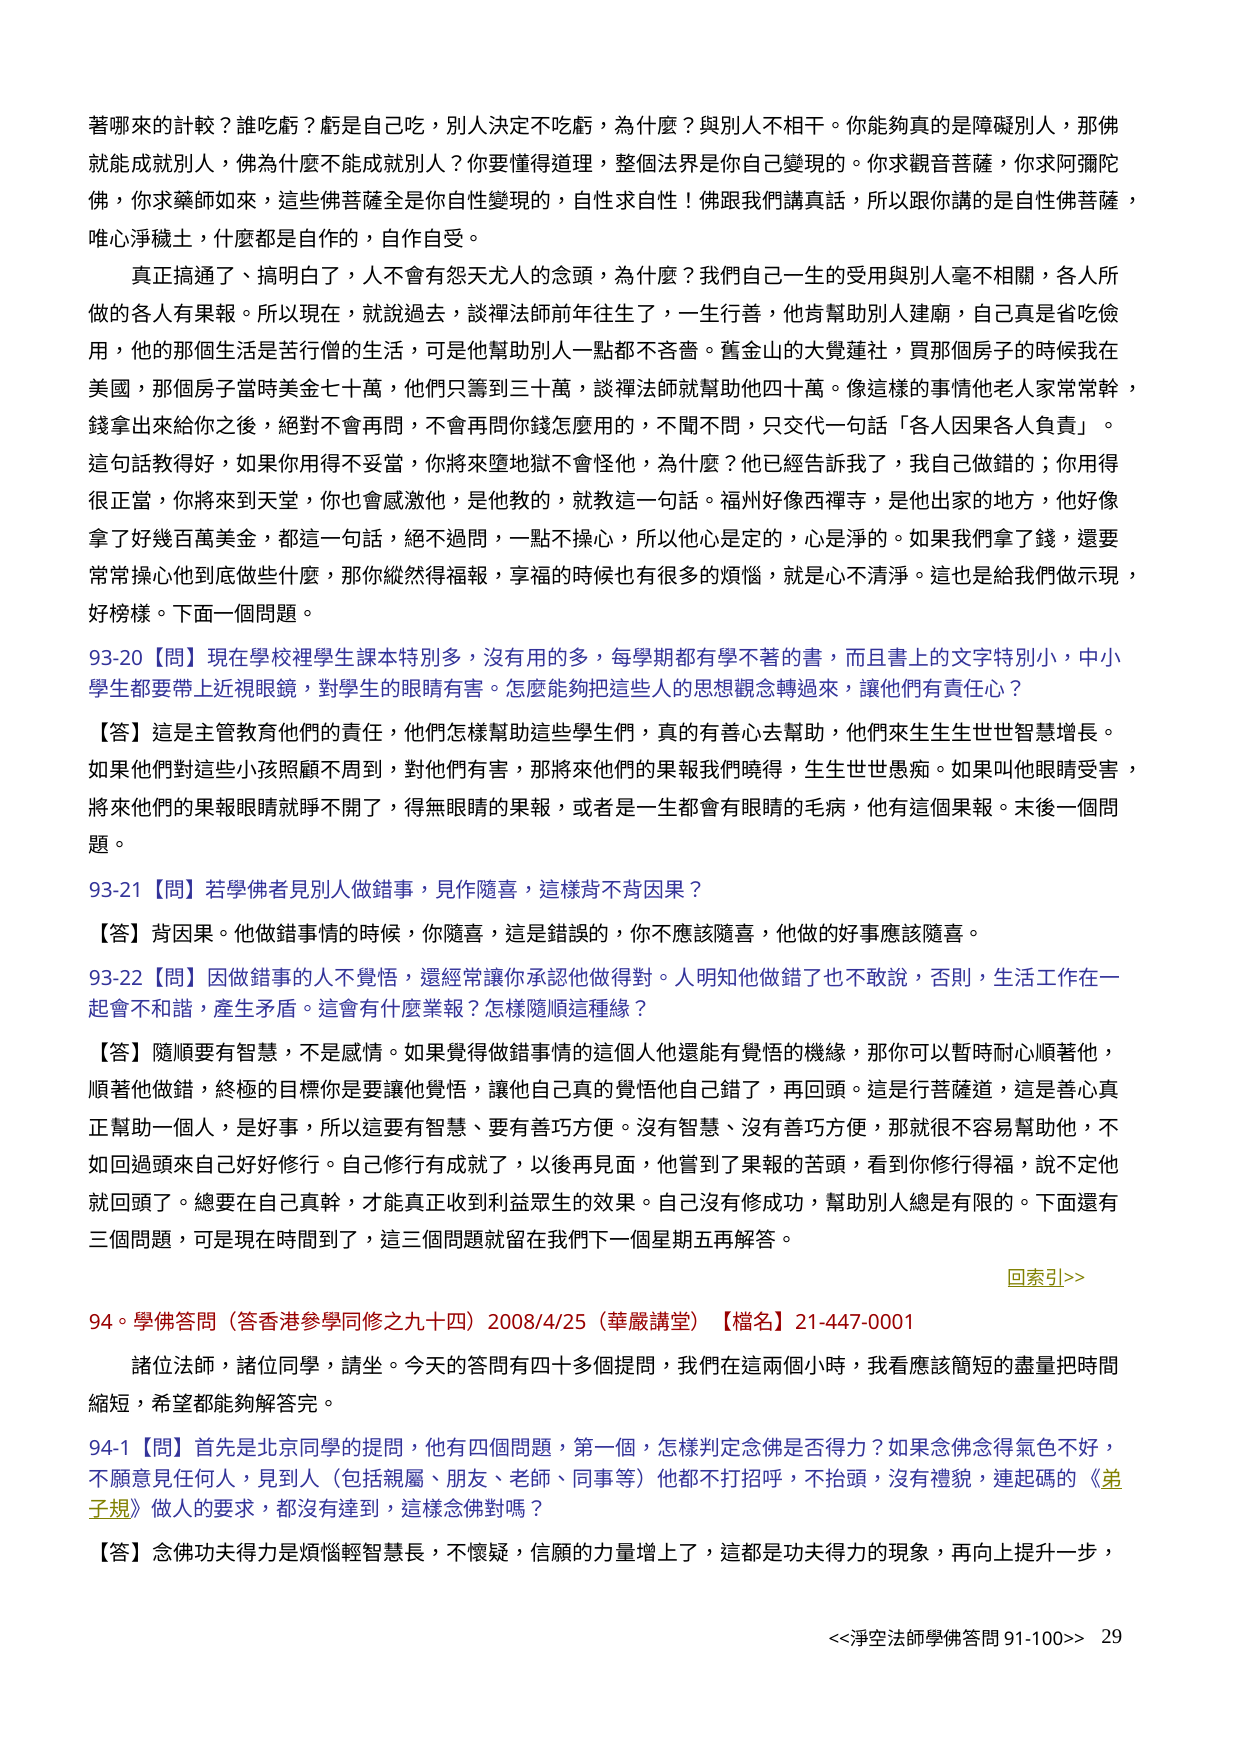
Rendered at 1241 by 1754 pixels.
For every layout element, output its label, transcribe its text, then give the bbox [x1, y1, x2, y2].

subtitle 94-1【問】首先是北京同學的提問，他有四個問題，第一個，怎樣判定念佛是否得力？如果念佛念得氣色不好，不願意見任何人，見到人（包括親屬、朋友、老師、同事等）他都不打招呼，不抬頭，沒有禮貌，連起碼的《弟子規》做人的要求，都沒有達到，這樣念佛對嗎？ [89, 1431, 1122, 1522]
subtitle 93-20【問】現在學校裡學生課本特別多，沒有用的多，每學期都有學不著的書，而且書上的文字特別小，中小學生都要帶上近視眼鏡，對學生的眼睛有害。怎麼能夠把這些人的思想觀念轉過來，讓他們有責任心？ [89, 641, 1122, 702]
subtitle 94。學佛答問（答香港參學同修之九十四）2008/4/25（華嚴講堂）【檔名】21-447-0001 [89, 1305, 1122, 1336]
text 【答】背因果。他做錯事情的時候，你隨喜，這是錯誤的，你不應該隨喜，他做的好事應該隨喜。 [89, 913, 1122, 951]
text 【答】這是主管教育他們的責任，他們怎樣幫助這些學生們，真的有善心去幫助，他們來生生生世世智慧增長。如果他們對這些小孩照顧不周到，對他們有害，那將來他們的果報我們曉得，生生世世愚痴。如果叫他眼睛受害，將來他們的果報眼睛就睜不開了，得無眼睛的果報，或者是一生都會有眼睛的毛病，他有這個果報。末後一個問題。 [89, 712, 1122, 862]
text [89, 1533, 1122, 1570]
subtitle 93-21【問】若學佛者見別人做錯事，見作隨喜，這樣背不背因果？ [89, 873, 1122, 903]
text 【答】隨順要有智慧，不是感情。如果覺得做錯事情的這個人他還能有覺悟的機緣，那你可以暫時耐心順著他，順著他做錯，終極的目標你是要讓他覺悟，讓他自己真的覺悟他自己錯了，再回頭。這是行菩薩道，這是善心真正幫助一個人，是好事，所以這要有智慧、要有善巧方便。沒有智慧、沒有善巧方便，那就很不容易幫助他，不如回過頭來自己好好修行。自己修行有成就了，以後再見面，他嘗到了果報的苦頭，看到你修行得福，說不定他就回頭了。總要在自己真幹，才能真正收到利益眾生的效果。自己沒有修成功，幫助別人總是有限的。下面還有三個問題，可是現在時間到了，這三個問題就留在我們下一個星期五再解答。 [89, 1032, 1122, 1257]
subtitle 93-22【問】因做錯事的人不覺悟，還經常讓你承認他做得對。人明知他做錯了也不敢說，否則，生活工作在一起會不和諧，產生矛盾。這會有什麼業報？怎樣隨順這種緣？ [89, 961, 1122, 1022]
text 真正搞通了、搞明白了，人不會有怨天尤人的念頭，為什麼？我們自己一生的受用與別人毫不相關，各人所做的各人有果報。所以現在，就說過去，談禪法師前年往生了，一生行善，他肯幫助別人建廟，自己真是省吃儉用，他的那個生活是苦行僧的生活，可是他幫助別人一點都不吝嗇。舊金山的大覺蓮社，買那個房子的時候我在美國，那個房子當時美金七十萬，他們只籌到三十萬，談禪法師就幫助他四十萬。像這樣的事情他老人家常常幹，錢拿出來給你之後，絕對不會再問，不會再問你錢怎麼用的，不聞不問，只交代一句話「各人因果各人負責」。這句話教得好，如果你用得不妥當，你將來墮地獄不會怪他，為什麼？他已經告訴我了，我自己做錯的；你用得很正當，你將來到天堂，你也會感激他，是他教的，就教這一句話。福州好像西禪寺，是他出家的地方，他好像拿了好幾百萬美金，都這一句話，絕不過問，一點不操心，所以他心是定的，心是淨的。如果我們拿了錢，還要常常操心他到底做些什麼，那你縱然得福報，享福的時候也有很多的煩惱，就是心不清淨。這也是給我們做示現，好榜樣。下面一個問題。 [89, 256, 1122, 631]
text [89, 106, 1122, 256]
text 諸位法師，諸位同學，請坐。今天的答問有四十多個提問，我們在這兩個小時，我看應該簡短的盡量把時間縮短，希望都能夠解答完。 [89, 1346, 1122, 1421]
text 回索引>> [89, 1257, 1122, 1295]
